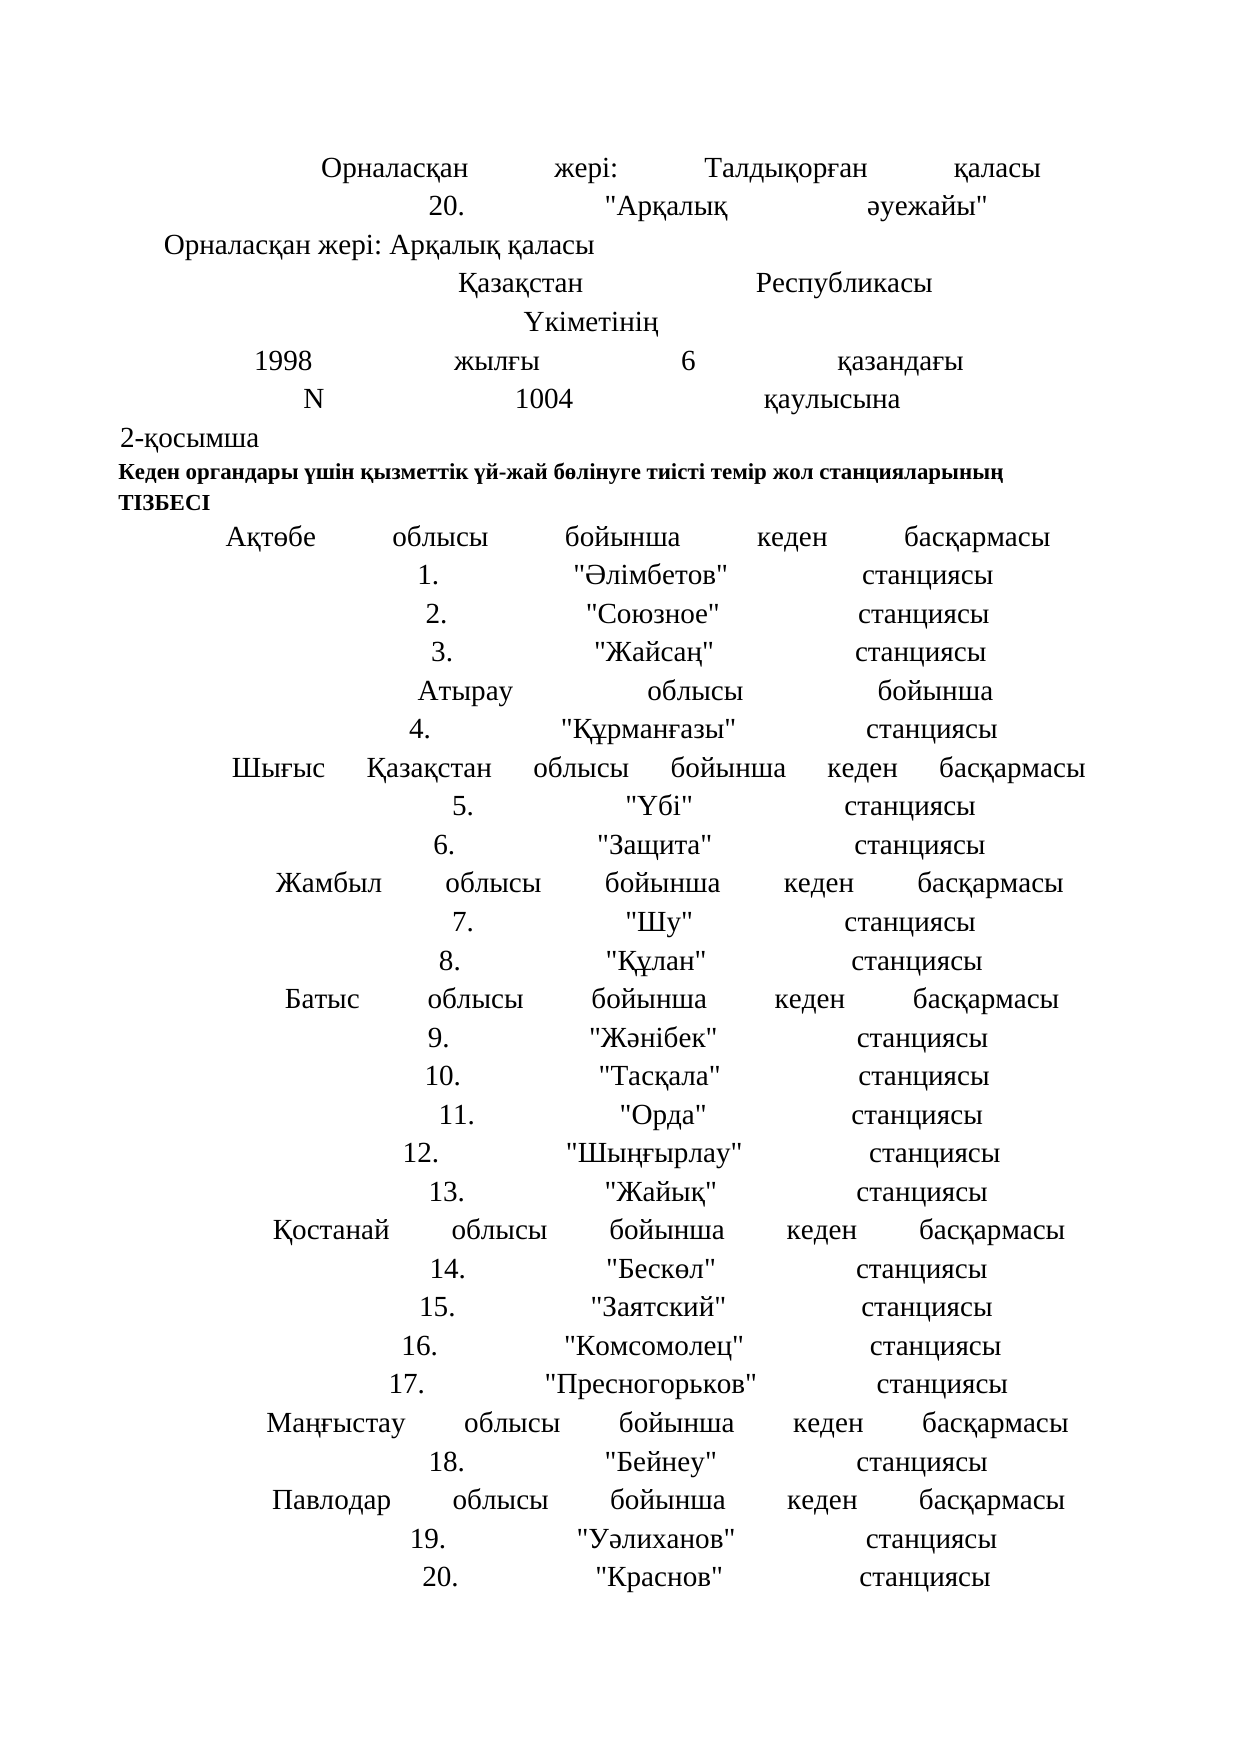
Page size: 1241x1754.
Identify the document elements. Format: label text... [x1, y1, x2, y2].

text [112, 519, 1128, 1593]
text Қазақстан Республикасы Үкiметiнiң 1998 жылғы 6 қазандағы N 1004 қаулысына 2-қосымша [112, 266, 1128, 453]
text Кеден органдары үшiн қызметтiк үй-жай бөлiнуге тиiстi темiр жол станцияларының ТIЗБЕСI [112, 458, 1128, 515]
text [112, 150, 1128, 261]
